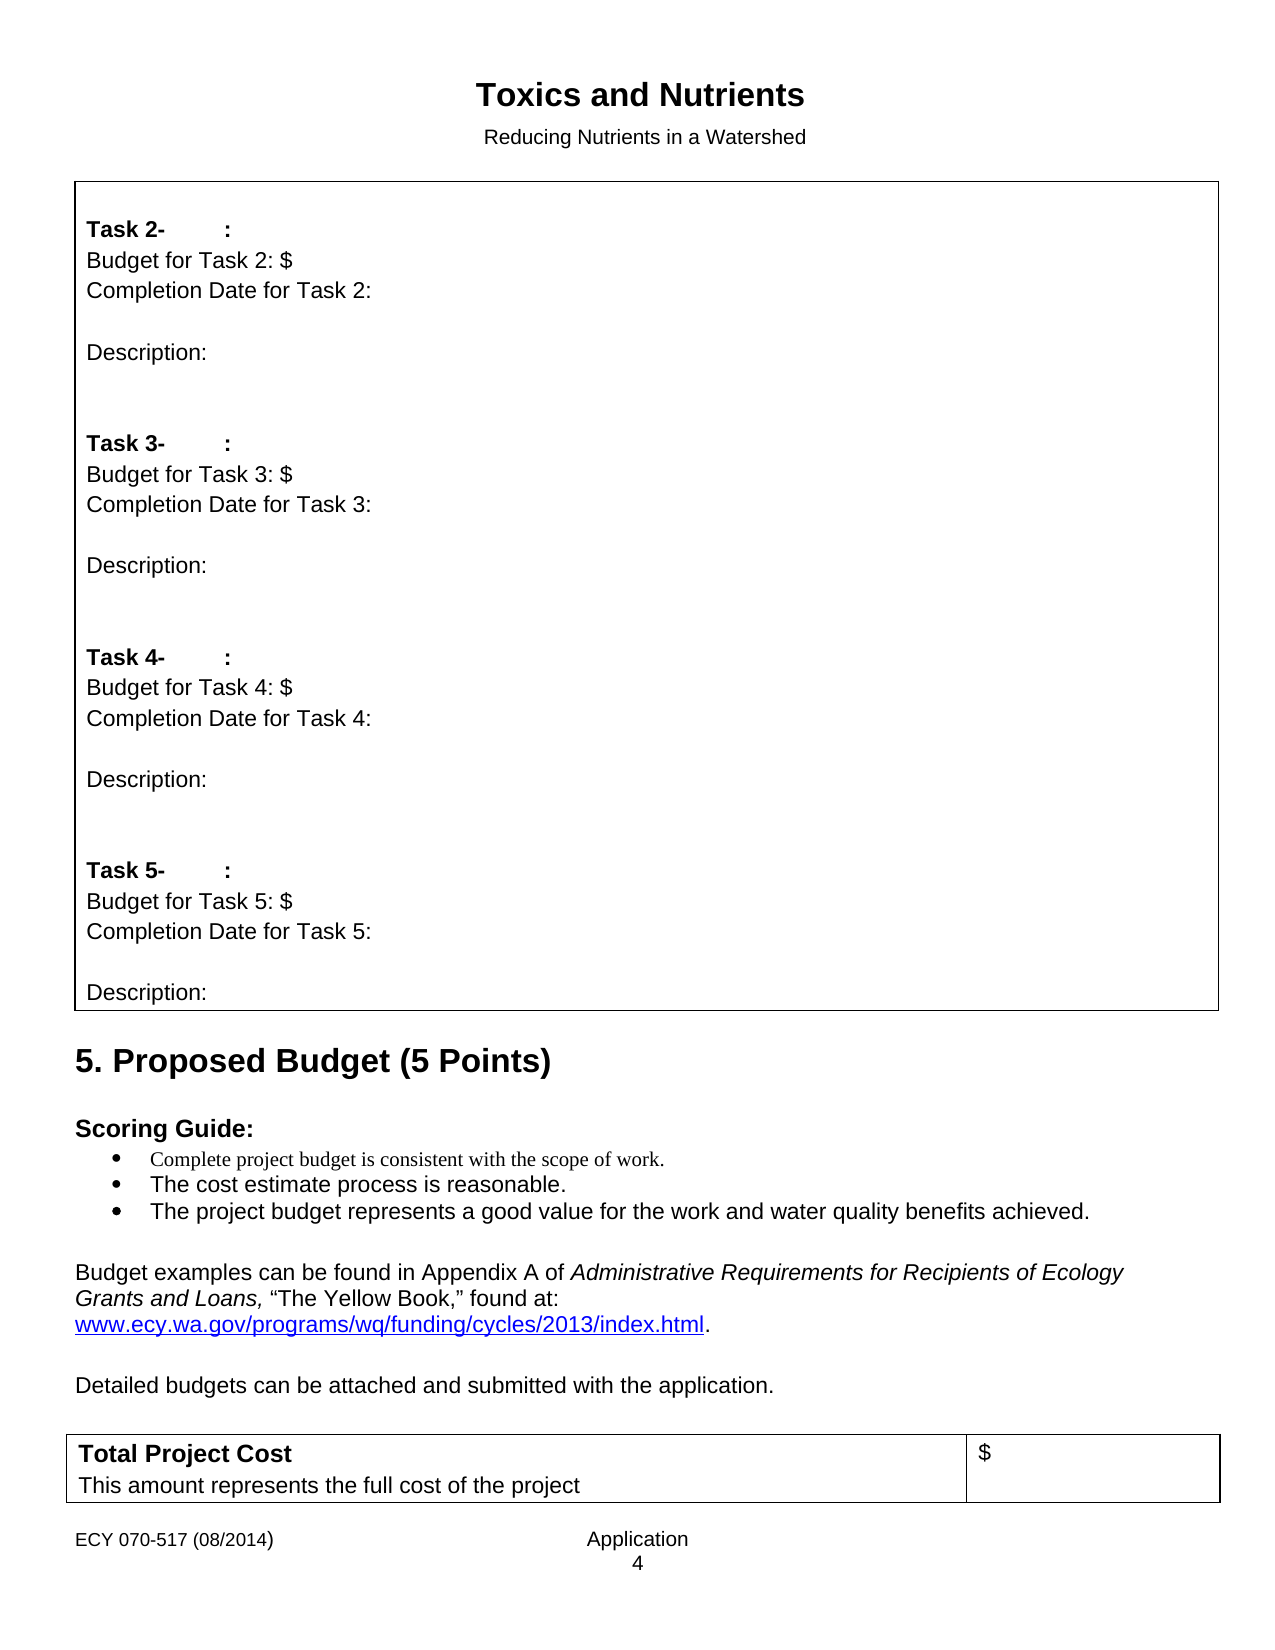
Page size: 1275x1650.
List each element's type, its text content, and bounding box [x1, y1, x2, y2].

text Scoring Guide: [75, 1114, 1125, 1143]
table_header $ [967, 1435, 1219, 1502]
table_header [76, 182, 1218, 1010]
table_header Total Project Cost This amount represents the full cost of the project [67, 1435, 966, 1502]
text Budget examples can be found in Appendix A of Administrative Requirements for Recipients of Ecology Grants and Loans, “The Yellow Book,” found at: www.ecy.wa.gov/programs/wq/funding/cycles/2013/index.html. [75, 1259, 1125, 1338]
subtitle Proposed Budget ( Points) [75, 1041, 1215, 1079]
text Detailed budgets can be attached and submitted with the application. [75, 1372, 1125, 1399]
